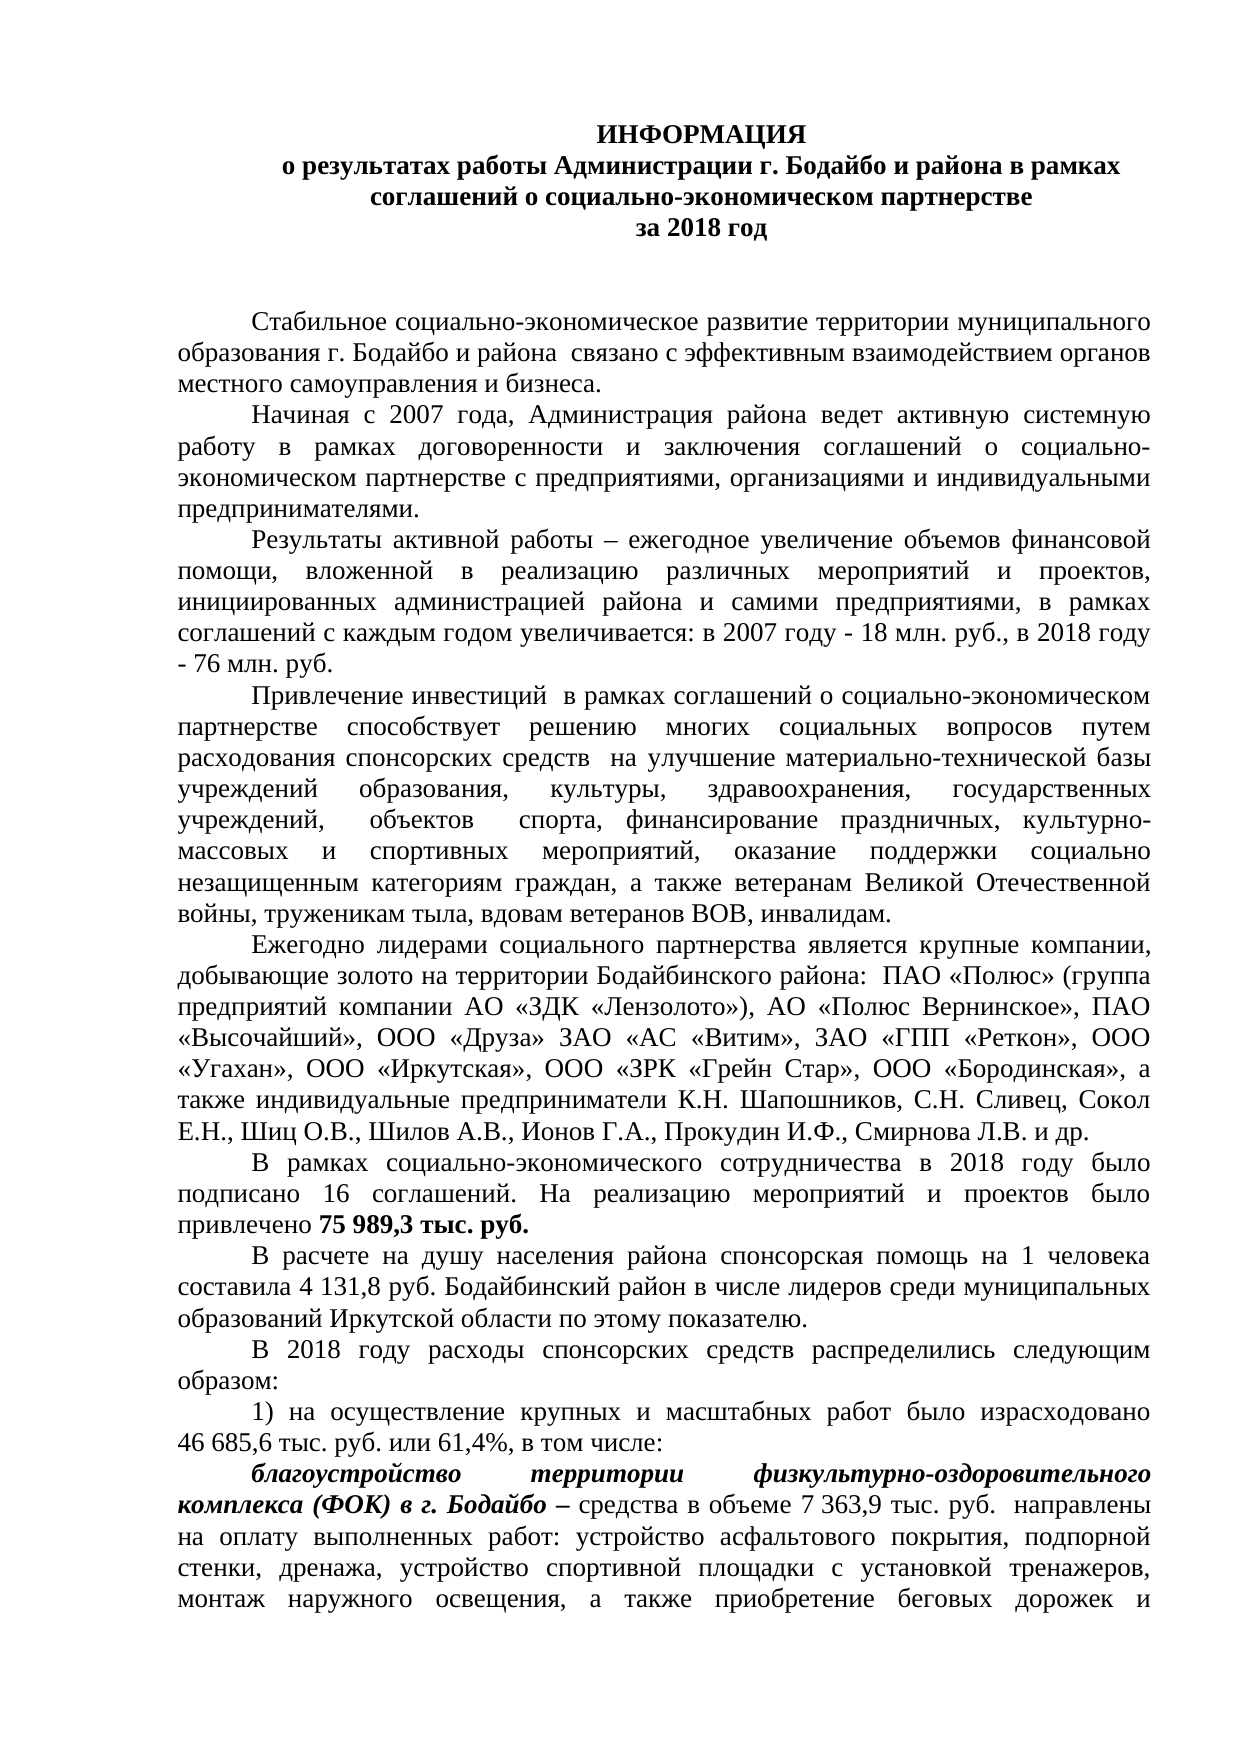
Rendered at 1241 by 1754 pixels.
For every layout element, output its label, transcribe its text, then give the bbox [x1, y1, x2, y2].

text ИНФОРМАЦИЯ [177, 118, 1152, 149]
text о результатах работы Администрации г. Бодайбо и района в рамках [177, 149, 1152, 180]
text Привлечение инвестиций в рамках соглашений о социально-экономическом партнерстве способствует решению многих социальных вопросов путем расходования спонсорских средств на улучшение материально-технической базы учреждений образования, культуры, здравоохранения, государственных учреждений, объектов спорта, финансирование праздничных, культурно-массовых и спортивных мероприятий, оказание поддержки социально незащищенным категориям граждан, а также ветеранам Великой Отечественной войны, труженикам тыла, вдовам ветеранов ВОВ, инвалидам. [177, 679, 1152, 928]
text 1) на осуществление крупных и масштабных работ было израсходовано 46 685,6 тыс. руб. или 61,4%, в том числе: [177, 1395, 1152, 1457]
text Стабильное социально-экономическое развитие территории муниципального образования г. Бодайбо и района связано с эффективным взаимодействием органов местного самоуправления и бизнеса. [177, 305, 1152, 398]
text соглашений о социально-экономическом партнерстве [177, 180, 1152, 212]
text Результаты активной работы – ежегодное увеличение объемов финансовой помощи, вложенной в реализацию различных мероприятий и проектов, инициированных администрацией района и самими предприятиями, в рамках соглашений с каждым годом увеличивается: в 2007 году - 18 млн. руб., в 2018 году - 76 млн. руб. [177, 523, 1152, 679]
text за 2018 год [177, 212, 1152, 243]
text В рамках социально-экономического сотрудничества в 2018 году было подписано 16 соглашений. На реализацию мероприятий и проектов было привлечено 75 989,3 тыс. руб. [177, 1146, 1152, 1239]
text В расчете на душу населения района спонсорская помощь на 1 человека составила 4 131,8 руб. Бодайбинский район в числе лидеров среди муниципальных образований Иркутской области по этому показателю. [177, 1239, 1152, 1333]
text Начиная с 2007 года, Администрация района ведет активную системную работу в рамках договоренности и заключения соглашений о социально-экономическом партнерстве с предприятиями, организациями и индивидуальными предпринимателями. [177, 398, 1152, 523]
text Ежегодно лидерами социального партнерства является крупные компании, добывающие золото на территории Бодайбинского района: ПАО «Полюс» (группа предприятий компании АО «ЗДК «Лензолото»), АО «Полюс Вернинское», ПАО «Высочайший», ООО «Друза» ЗАО «АС «Витим», ЗАО «ГПП «Реткон», ООО «Угахан», ООО «Иркутская», ООО «ЗРК «Грейн Стар», ООО «Бородинская», а также индивидуальные предприниматели К.Н. Шапошников, С.Н. Сливец, Сокол Е.Н., Шиц О.В., Шилов А.В., Ионов Г.А., Прокудин И.Ф., Смирнова Л.В. и др. [177, 928, 1152, 1146]
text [177, 1457, 1152, 1613]
text В 2018 году расходы спонсорских средств распределились следующим образом: [177, 1333, 1152, 1395]
